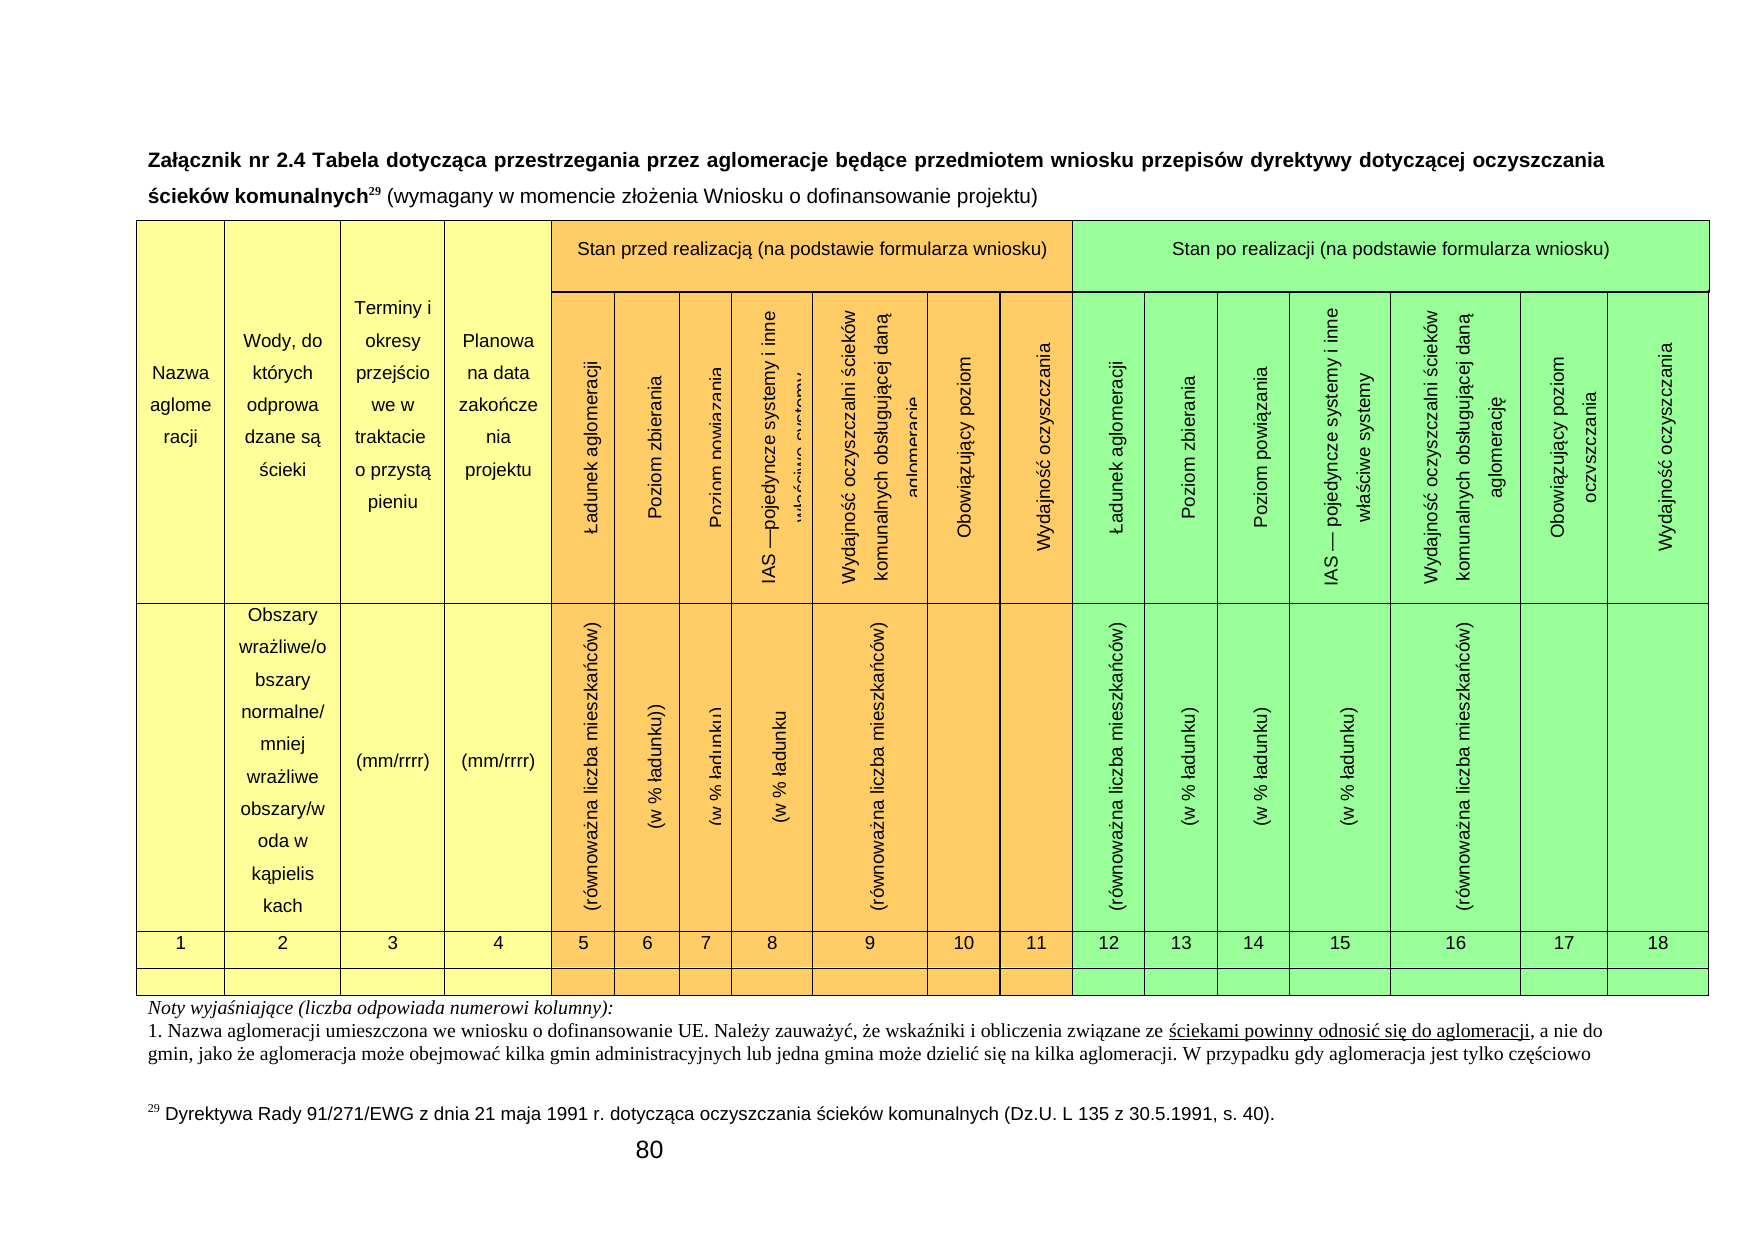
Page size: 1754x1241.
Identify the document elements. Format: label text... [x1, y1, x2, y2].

text Noty wyjaśniające (liczba odpowiada numerowi kolumny): [148, 996, 1606, 1019]
table_cell (równoważna liczba mieszkańców) [1073, 604, 1144, 931]
table_cell [225, 969, 340, 995]
table_cell [552, 969, 614, 995]
table_cell [1218, 969, 1289, 995]
table_cell (w % ładunku) [680, 604, 731, 931]
table_cell [1001, 969, 1072, 995]
table_cell Wydajność oczyszczania [1001, 293, 1072, 603]
table_cell [813, 969, 927, 995]
table_cell 16 [1391, 932, 1520, 967]
table_cell [1073, 969, 1144, 995]
table_cell (w % ładunku) [1290, 604, 1390, 931]
table_cell 5 [552, 932, 614, 967]
table_cell Obowiązujący poziom oczyszczania [1521, 293, 1607, 603]
table_cell Wydajność oczyszczalni ścieków komunalnych obsługującej daną aglomerację [813, 293, 927, 603]
table_header Nazwa aglomeracji [137, 221, 224, 603]
table_cell (w % ładunku)) [615, 604, 679, 931]
table_cell (równoważna liczba mieszkańców) [813, 604, 927, 931]
table_cell 2 [225, 932, 340, 967]
table_cell [137, 969, 224, 995]
table_header Wody, do których odprowa dzane są ścieki [225, 221, 340, 603]
table_cell (równoważna liczba mieszkańców) [1391, 604, 1520, 931]
table_cell [341, 969, 444, 995]
table_cell [680, 969, 731, 995]
table_cell [445, 969, 551, 995]
table_cell [1290, 969, 1390, 995]
table_cell (w % ładunku) [1218, 604, 1289, 931]
table_cell 15 [1290, 932, 1390, 967]
table_cell 11 [1001, 932, 1072, 967]
table_cell 12 [1073, 932, 1144, 967]
table_cell [1608, 969, 1708, 995]
table_cell Ładunek aglomeracji [1073, 293, 1144, 603]
table_cell Poziom zbierania [1145, 293, 1217, 603]
table_cell 10 [928, 932, 999, 967]
table_cell 4 [445, 932, 551, 967]
table_cell 7 [680, 932, 731, 967]
table_cell [1521, 969, 1607, 995]
table_cell (mm/rrrr) [341, 604, 444, 931]
table_cell Poziom powiązania [680, 293, 731, 603]
table_cell 9 [813, 932, 927, 967]
table_cell Obowiązujący poziom oczyszczania [928, 293, 999, 603]
table_header Stan po realizacji (na podstawie formularza wniosku) [1073, 221, 1709, 291]
table_cell Ładunek aglomeracji [552, 293, 614, 603]
table_cell 13 [1145, 932, 1217, 967]
table_cell (mm/rrrr) [445, 604, 551, 931]
table_cell [1001, 604, 1072, 931]
table_cell Poziom zbierania [615, 293, 679, 603]
table_cell [1521, 604, 1607, 931]
table_cell 1 [137, 932, 224, 967]
text Załącznik nr 2.4 Tabela dotycząca przestrzegania przez aglomeracje będące przedmiotem wniosku przepisów dyrektywy dotyczącej oczyszczania ścieków komunalnych (wymagany w momencie złożenia Wniosku o dofinansowanie projektu) [148, 148, 1606, 208]
table_cell 3 [341, 932, 444, 967]
table_cell Obszary wrażliwe/obszary normalne/mniej wrażliwe obszary/woda w kąpielis kach [225, 604, 340, 931]
table_cell IAS —pojedyncze systemy i inne właściwe systemy [732, 293, 812, 603]
table_cell [615, 969, 679, 995]
table_cell Poziom powiązania [1218, 293, 1289, 603]
table_cell Wydajność oczyszczalni ścieków komunalnych obsługującej daną aglomerację [1391, 293, 1520, 603]
table_cell 14 [1218, 932, 1289, 967]
table_cell [1145, 969, 1217, 995]
table_cell Wydajność oczyszczania [1608, 293, 1708, 603]
table_cell [928, 604, 999, 931]
table_cell [1391, 969, 1520, 995]
table_cell 8 [732, 932, 812, 967]
table_header Stan przed realizacją (na podstawie formularza wniosku) [552, 221, 1072, 291]
table_cell [1608, 604, 1708, 931]
table_cell [732, 969, 812, 995]
table_cell 6 [615, 932, 679, 967]
table_cell (w % ładunku) [1145, 604, 1217, 931]
table_cell 17 [1521, 932, 1607, 967]
table_header Terminy i okresy przejściowe w traktacie o przystą pieniu [341, 221, 444, 603]
table_cell (równoważna liczba mieszkańców) [552, 604, 614, 931]
table_cell [137, 604, 224, 931]
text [148, 1019, 1606, 1065]
table_cell 18 [1608, 932, 1708, 967]
table_cell (w % ładunku [732, 604, 812, 931]
table_cell IAS — pojedyncze systemy i inne właściwe systemy [1290, 293, 1390, 603]
table_header Planowa na data zakończe nia projektu [445, 221, 551, 603]
table_cell [928, 969, 999, 995]
